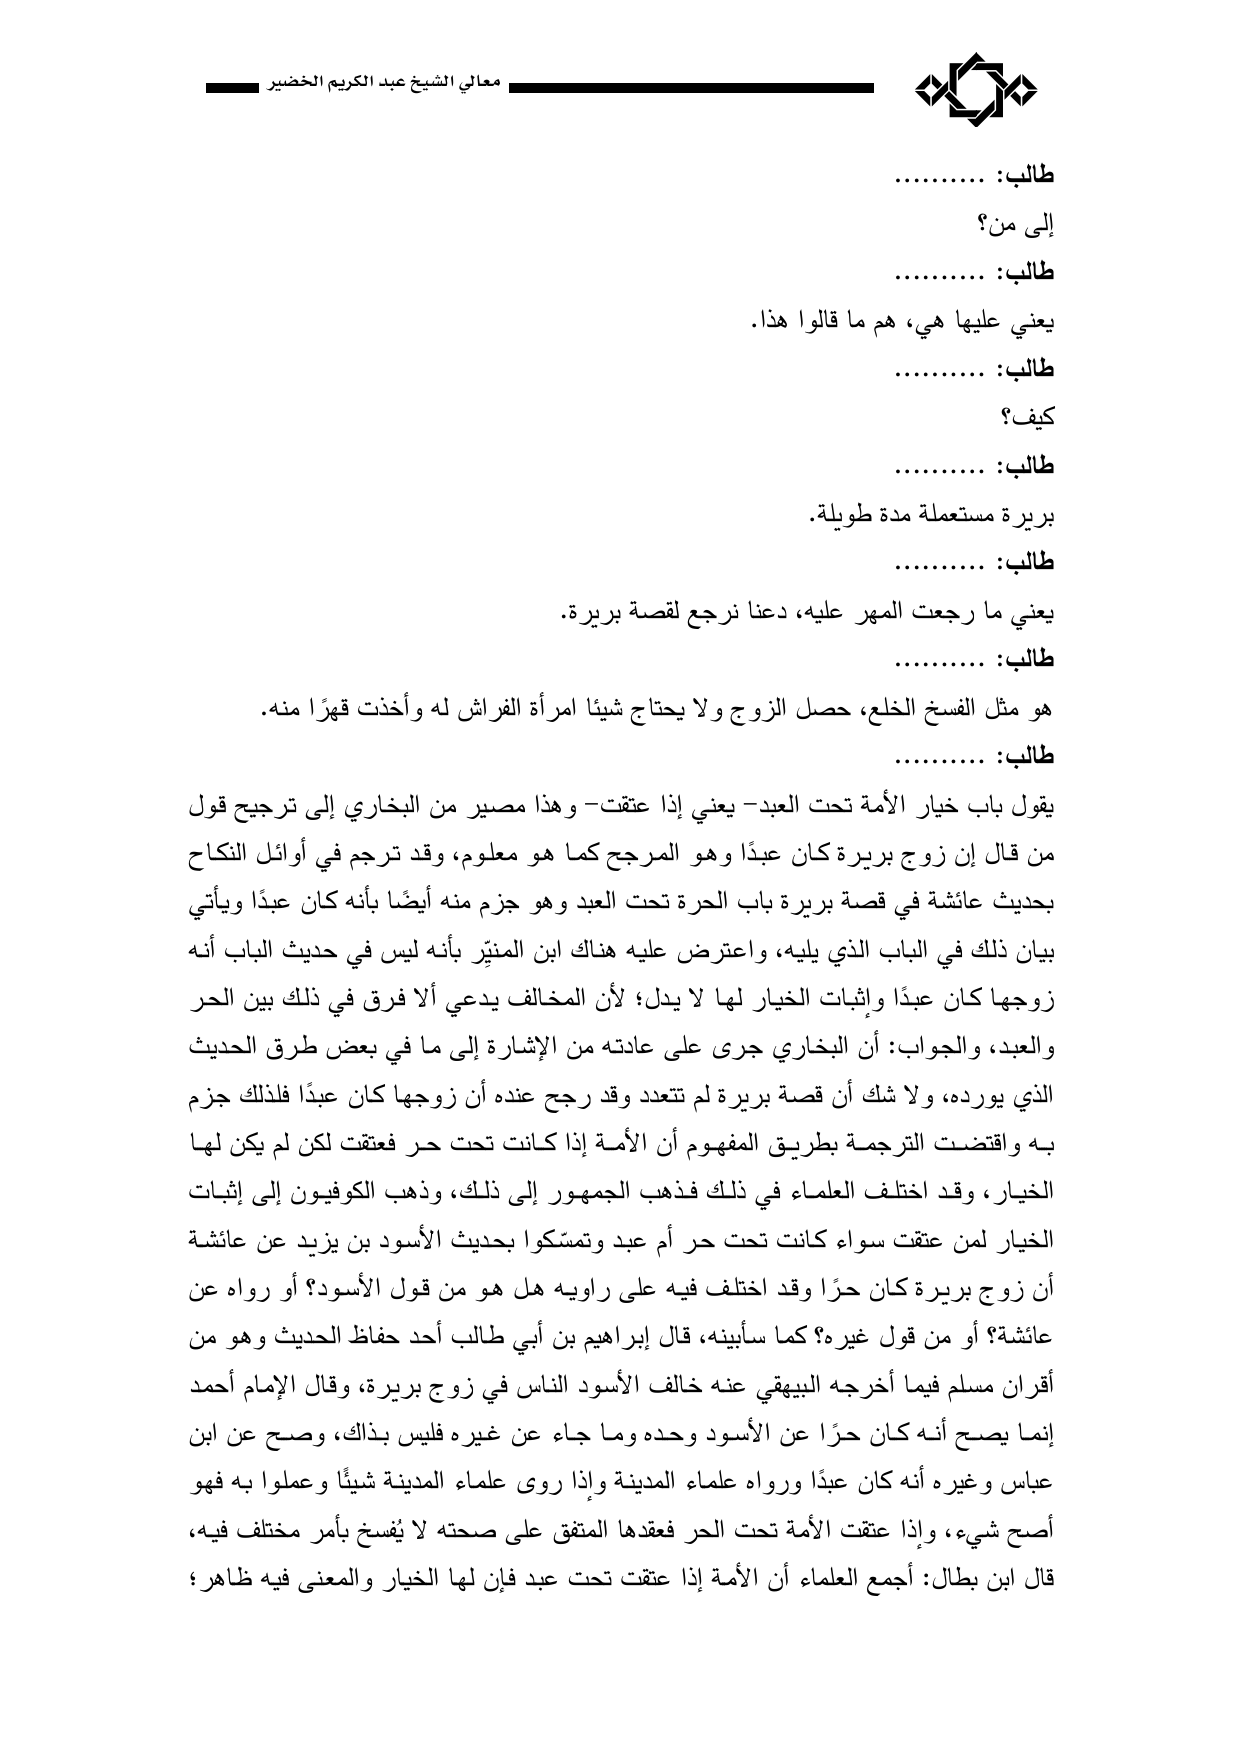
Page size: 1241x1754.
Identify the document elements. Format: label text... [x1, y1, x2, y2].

text كيف؟ [187, 392, 1053, 441]
text طالب: .......... [187, 344, 1053, 392]
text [187, 780, 1053, 1601]
text طالب: .......... [187, 441, 1053, 489]
text طالب: .......... [187, 731, 1053, 780]
text هو مثل الفسخ الخلع، حصل الزوج ولا يحتاج شيئا امرأة الفراش له وأخذت قهرًا منه. [187, 683, 1053, 731]
text إلى من؟ [187, 198, 1053, 247]
text طالب: .......... [187, 537, 1053, 586]
text طالب: .......... [187, 150, 1053, 198]
text يعني ما رجعت المهر عليه، دعنا نرجع لقصة بريرة. [187, 586, 1053, 634]
text طالب: .......... [187, 247, 1053, 295]
text يعني عليها هي، هم ما قالوا هذا. [187, 295, 1053, 344]
text بريرة مستعملة مدة طويلة. [187, 489, 1053, 537]
text طالب: .......... [187, 634, 1053, 683]
